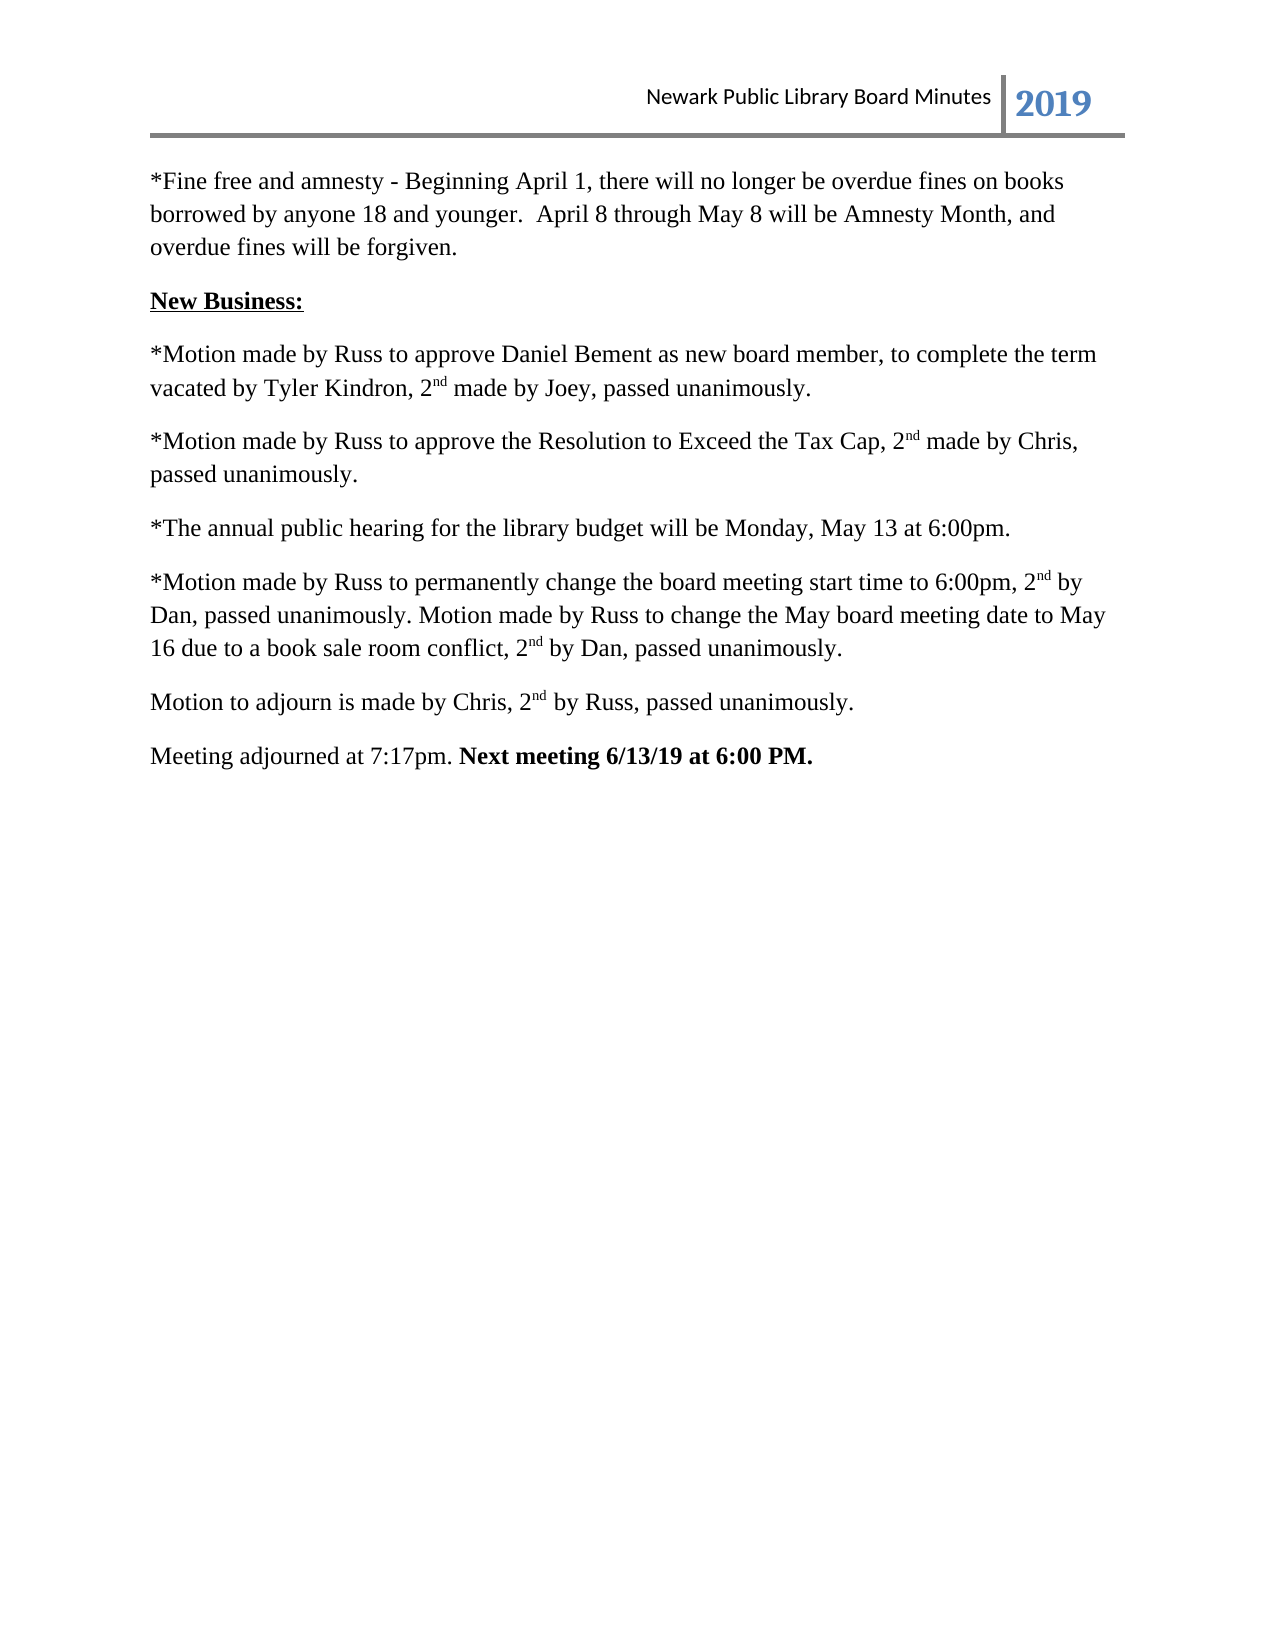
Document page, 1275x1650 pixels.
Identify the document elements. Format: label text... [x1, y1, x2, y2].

text Meeting adjourned at 7:17pm. Next meeting 6/13/19 at 6:00 PM. [150, 741, 1125, 770]
text *Motion made by Russ to approve Daniel Bement as new board member, to complete the term vacated by Tyler Kindron, 2nd made by Joey, passed unanimously. [150, 339, 1125, 401]
text *Fine free and amnesty - Beginning April 1, there will no longer be overdue fines on books borrowed by anyone 18 and younger. April 8 through May 8 will be Amnesty Month, and overdue fines will be forgiven. [150, 166, 1125, 261]
text New Business: [150, 286, 1125, 314]
text *The annual public hearing for the library budget will be Monday, May 13 at 6:00pm. [150, 513, 1125, 542]
text Motion to adjourn is made by Chris, 2nd by Russ, passed unanimously. [150, 687, 1125, 716]
text *Motion made by Russ to permanently change the board meeting start time to 6:00pm, 2nd by Dan, passed unanimously. Motion made by Russ to change the May board meeting date to May 16 due to a book sale room conflict, 2nd by Dan, passed unanimously. [150, 567, 1125, 662]
text *Motion made by Russ to approve the Resolution to Exceed the Tax Cap, 2nd made by Chris, passed unanimously. [150, 426, 1125, 488]
